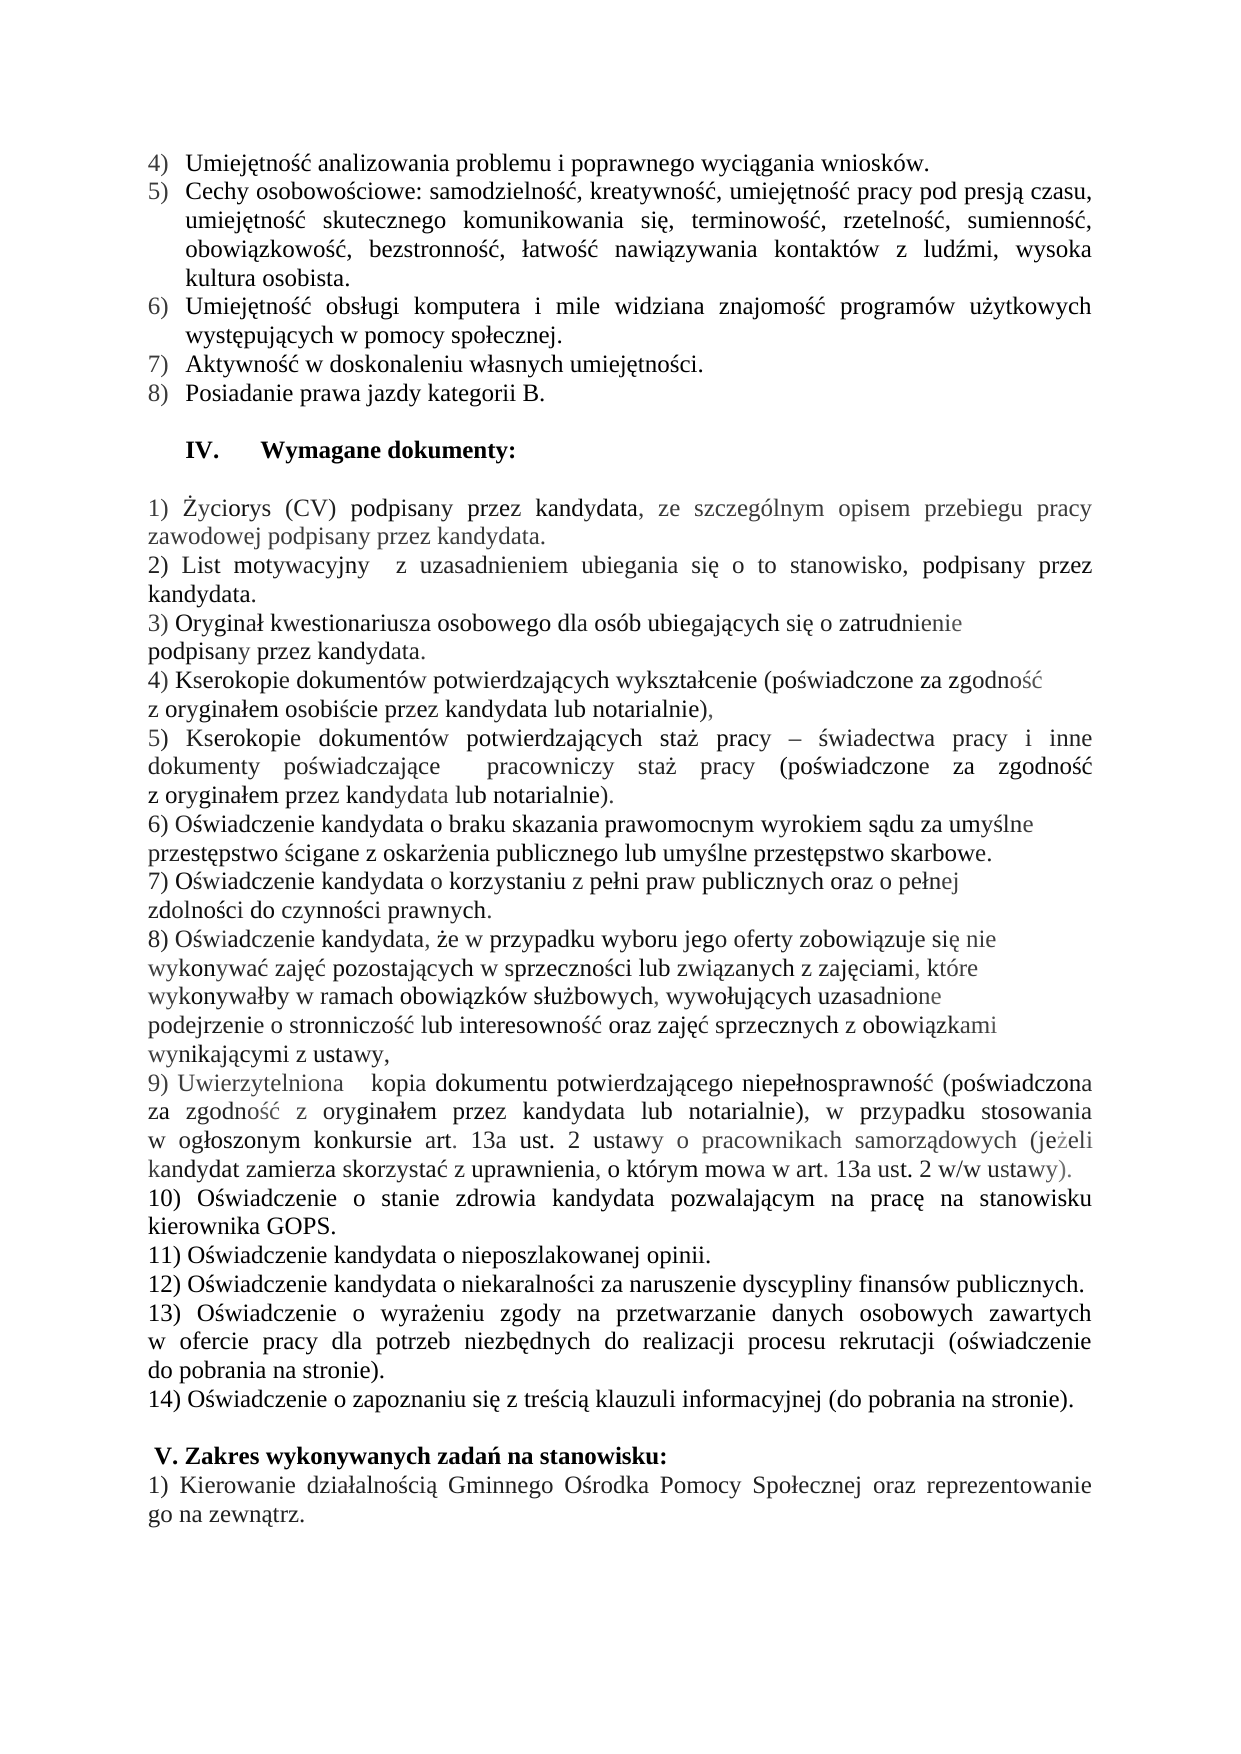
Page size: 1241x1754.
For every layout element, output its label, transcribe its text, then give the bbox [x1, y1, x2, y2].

text zdolności do czynności prawnych. [148, 895, 1093, 924]
list Umiejętność analizowania problemu i poprawnego wyciągania wniosków. [148, 148, 1093, 176]
list Umiejętność obsługi komputera i mile widziana znajomość programów użytkowych występujących w pomocy społecznej. [148, 291, 1093, 349]
list Cechy osobowościowe: samodzielność, kreatywność, umiejętność pracy pod presją czasu, umiejętność skutecznego komunikowania się, terminowość, rzetelność, sumienność, obowiązkowość, bezstronność, łatwość nawiązywania kontaktów z ludźmi, wysoka kultura osobista. [148, 176, 1093, 291]
text 1) Kierowanie działalnością Gminnego Ośrodka Pomocy Społecznej oraz reprezentowanie go na zewnątrz. [148, 1470, 1093, 1528]
text 2) List motywacyjny z uzasadnieniem ubiegania się o to stanowisko, podpisany przez kandydata. [148, 550, 1093, 608]
text 13) Oświadczenie o wyrażeniu zgody na przetwarzanie danych osobowych zawartych w ofercie pracy dla potrzeb niezbędnych do realizacji procesu rekrutacji (oświadczenie do pobrania na stronie). [148, 1298, 1093, 1384]
text 10) Oświadczenie o stanie zdrowia kandydata pozwalającym na pracę na stanowisku kierownika GOPS. [148, 1183, 1093, 1240]
text wykonywać zajęć pozostających w sprzeczności lub związanych z zajęciami, które [148, 953, 1093, 981]
text z oryginałem osobiście przez kandydata lub notarialnie), [148, 694, 1093, 723]
text 5) Kserokopie dokumentów potwierdzających staż pracy – świadectwa pracy i inne dokumenty poświadczające pracowniczy staż pracy (poświadczone za zgodność z oryginałem przez kandydata lub notarialnie). [148, 723, 1093, 809]
list Aktywność w doskonaleniu własnych umiejętności. [148, 349, 1093, 378]
text przestępstwo ścigane z oskarżenia publicznego lub umyślne przestępstwo skarbowe. [148, 838, 1093, 866]
text wykonywałby w ramach obowiązków służbowych, wywołujących uzasadnione [148, 981, 1093, 1010]
text 7) Oświadczenie kandydata o korzystaniu z pełni praw publicznych oraz o pełnej [148, 866, 1093, 895]
text 1) Życiorys (CV) podpisany przez kandydata, ze szczególnym opisem przebiegu pracy zawodowej podpisany przez kandydata. [148, 493, 1093, 550]
text 6) Oświadczenie kandydata o braku skazania prawomocnym wyrokiem sądu za umyślne [148, 809, 1093, 838]
text podpisany przez kandydata. [148, 636, 1093, 665]
list Posiadanie prawa jazdy kategorii B. [148, 378, 1093, 406]
text wynikającymi z ustawy, [148, 1039, 1093, 1068]
text 3) Oryginał kwestionariusza osobowego dla osób ubiegających się o zatrudnienie [148, 608, 1093, 636]
text 12) Oświadczenie kandydata o niekaralności za naruszenie dyscypliny finansów publicznych. [148, 1269, 1093, 1298]
text 14) Oświadczenie o zapoznaniu się z treścią klauzuli informacyjnej (do pobrania na stronie). [148, 1384, 1093, 1413]
text 9) Uwierzytelniona kopia dokumentu potwierdzającego niepełnosprawność (poświadczona za zgodność z oryginałem przez kandydata lub notarialnie), w przypadku stosowania w ogłoszonym konkursie art. 13a ust. 2 ustawy o pracownikach samorządowych (jeżeli kandydat zamierza skorzystać z uprawnienia, o którym mowa w art. 13a ust. 2 w/w ustawy). [148, 1068, 1093, 1183]
text V. Zakres wykonywanych zadań na stanowisku: [148, 1441, 1093, 1470]
text 4) Kserokopie dokumentów potwierdzających wykształcenie (poświadczone za zgodność [148, 665, 1093, 694]
text 11) Oświadczenie kandydata o nieposzlakowanej opinii. [148, 1240, 1093, 1269]
list Wymagane dokumenty: [185, 435, 1093, 464]
text 8) Oświadczenie kandydata, że w przypadku wyboru jego oferty zobowiązuje się nie [148, 924, 1093, 953]
text podejrzenie o stronniczość lub interesowność oraz zajęć sprzecznych z obowiązkami [148, 1010, 1093, 1039]
